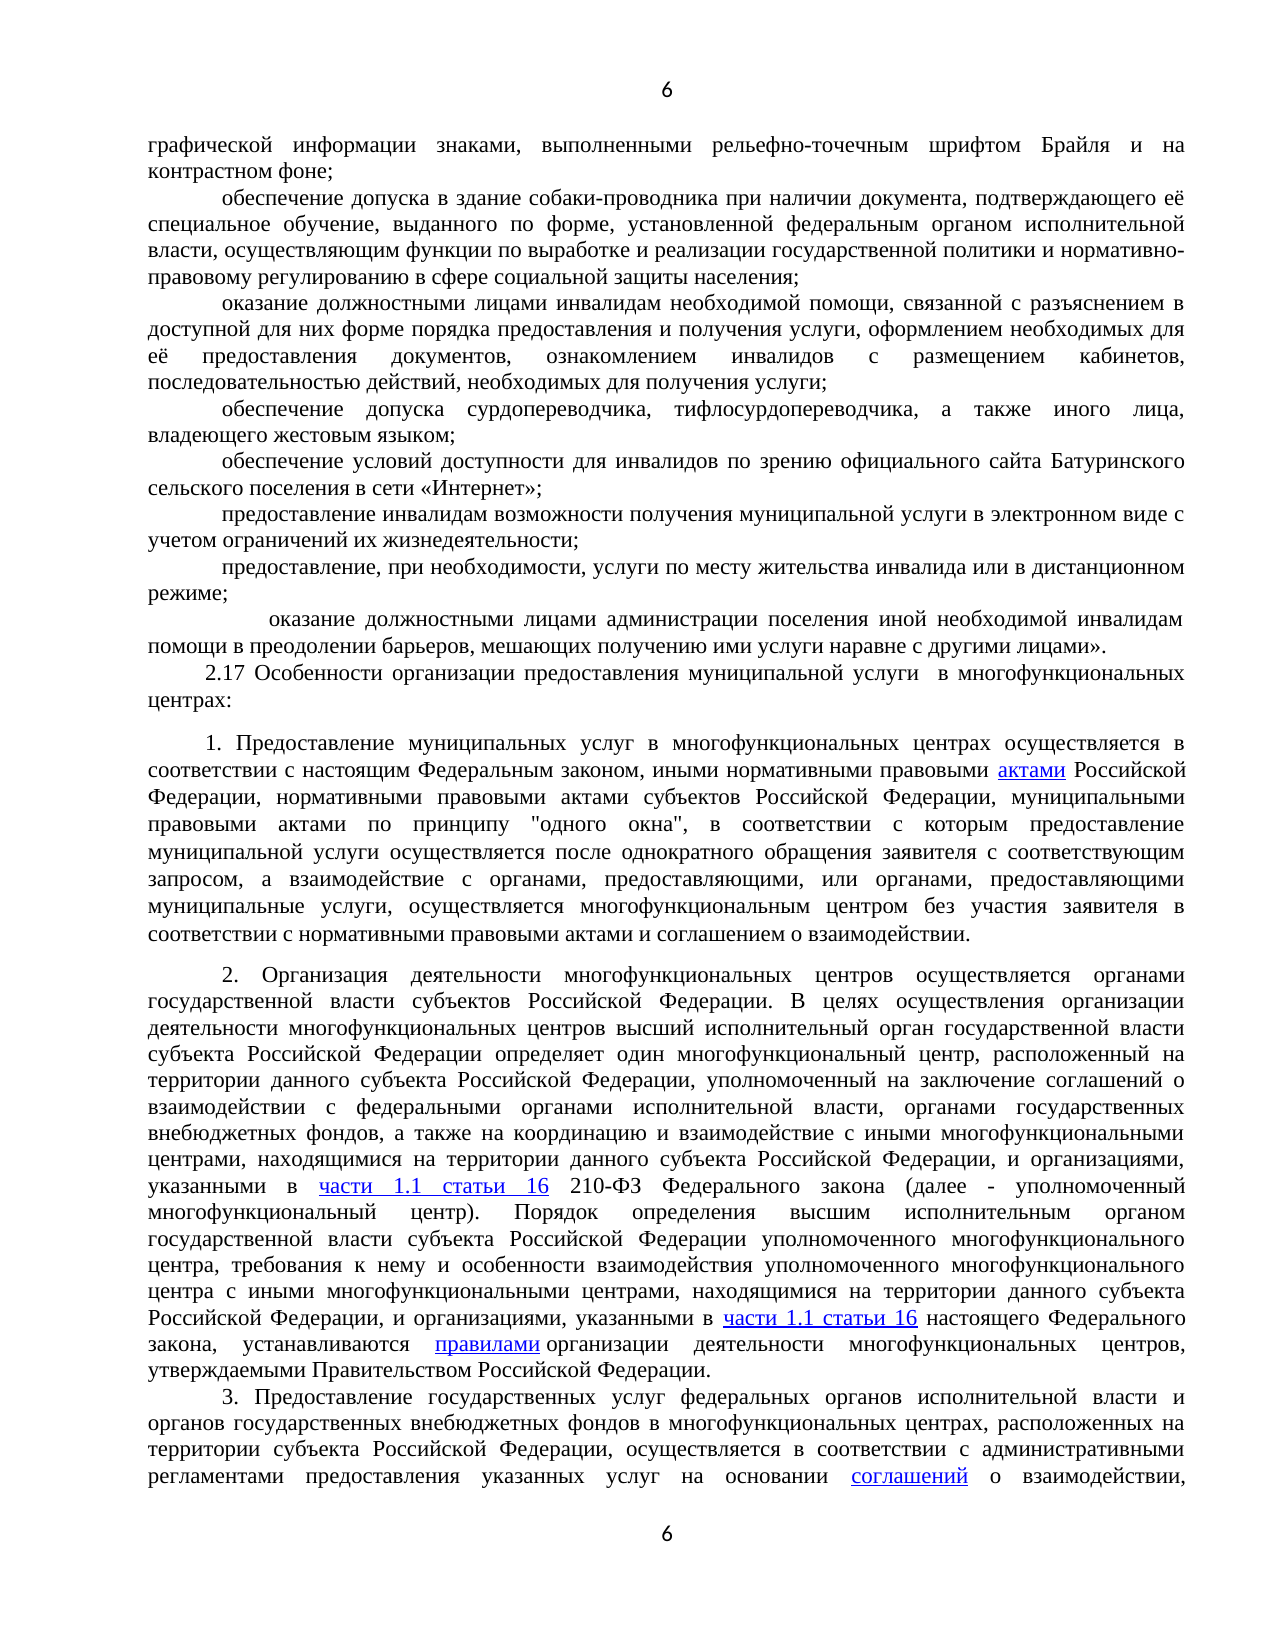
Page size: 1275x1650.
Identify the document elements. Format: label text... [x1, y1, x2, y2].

text обеспечение условий доступности для инвалидов по зрению официального сайта Батуринского сельского поселения в сети «Интернет»; [148, 447, 1186, 500]
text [148, 1383, 1186, 1488]
subtitle 2.17 Особенности организации предоставления муниципальной услуги в многофункциональных центрах: [148, 658, 1186, 713]
text предоставление, при необходимости, услуги по месту жительства инвалида или в дистанционном режиме; [148, 553, 1186, 605]
text обеспечение допуска в здание собаки-проводника при наличии документа, подтверждающего её специальное обучение, выданного по форме, установленной федеральным органом исполнительной власти, осуществляющим функции по выработке и реализации государственной политики и нормативно-правовому регулированию в сфере социальной защиты населения; [148, 184, 1186, 289]
subtitle 1. Предоставление муниципальных услуг в многофункциональных центрах осуществляется в соответствии с настоящим Федеральным законом, иными нормативными правовыми актами Российской Федерации, нормативными правовыми актами субъектов Российской Федерации, муниципальными правовыми актами по принципу "одного окна", в соответствии с которым предоставление муниципальной услуги осуществляется после однократного обращения заявителя с соответствующим запросом, а взаимодействие с органами, предоставляющими, или органами, предоставляющими муниципальные услуги, осуществляется многофункциональным центром без участия заявителя в соответствии с нормативными правовыми актами и соглашением о взаимодействии. [148, 728, 1186, 946]
text 2. Организация деятельности многофункциональных центров осуществляется органами государственной власти субъектов Российской Федерации. В целях осуществления организации деятельности многофункциональных центров высший исполнительный орган государственной власти субъекта Российской Федерации определяет один многофункциональный центр, расположенный на территории данного субъекта Российской Федерации, уполномоченный на заключение соглашений о взаимодействии с федеральными органами исполнительной власти, органами государственных внебюджетных фондов, а также на координацию и взаимодействие с иными многофункциональными центрами, находящимися на территории данного субъекта Российской Федерации, и организациями, указанными в части 1.1 статьи 16 210-ФЗ Федерального закона (далее - уполномоченный многофункциональный центр). Порядок определения высшим исполнительным органом государственной власти субъекта Российской Федерации уполномоченного многофункционального центра, требования к нему и особенности взаимодействия уполномоченного многофункционального центра с иными многофункциональными центрами, находящимися на территории данного субъекта Российской Федерации, и организациями, указанными в части 1.1 статьи 16 настоящего Федерального закона, устанавливаются правилами организации деятельности многофункциональных центров, утверждаемыми Правительством Российской Федерации. [148, 961, 1186, 1383]
text обеспечение допуска сурдопереводчика, тифлосурдопереводчика, а также иного лица, владеющего жестовым языком; [148, 394, 1186, 447]
text оказание должностными лицами администрации поселения иной необходимой инвалидам помощи в преодолении барьеров, мешающих получению ими услуги наравне с другими лицами». [148, 605, 1186, 658]
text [148, 131, 1186, 184]
text оказание должностными лицами инвалидам необходимой помощи, связанной с разъяснением в доступной для них форме порядка предоставления и получения услуги, оформлением необходимых для её предоставления документов, ознакомлением инвалидов с размещением кабинетов, последовательностью действий, необходимых для получения услуги; [148, 289, 1186, 394]
text предоставление инвалидам возможности получения муниципальной услуги в электронном виде с учетом ограничений их жизнедеятельности; [148, 500, 1186, 553]
